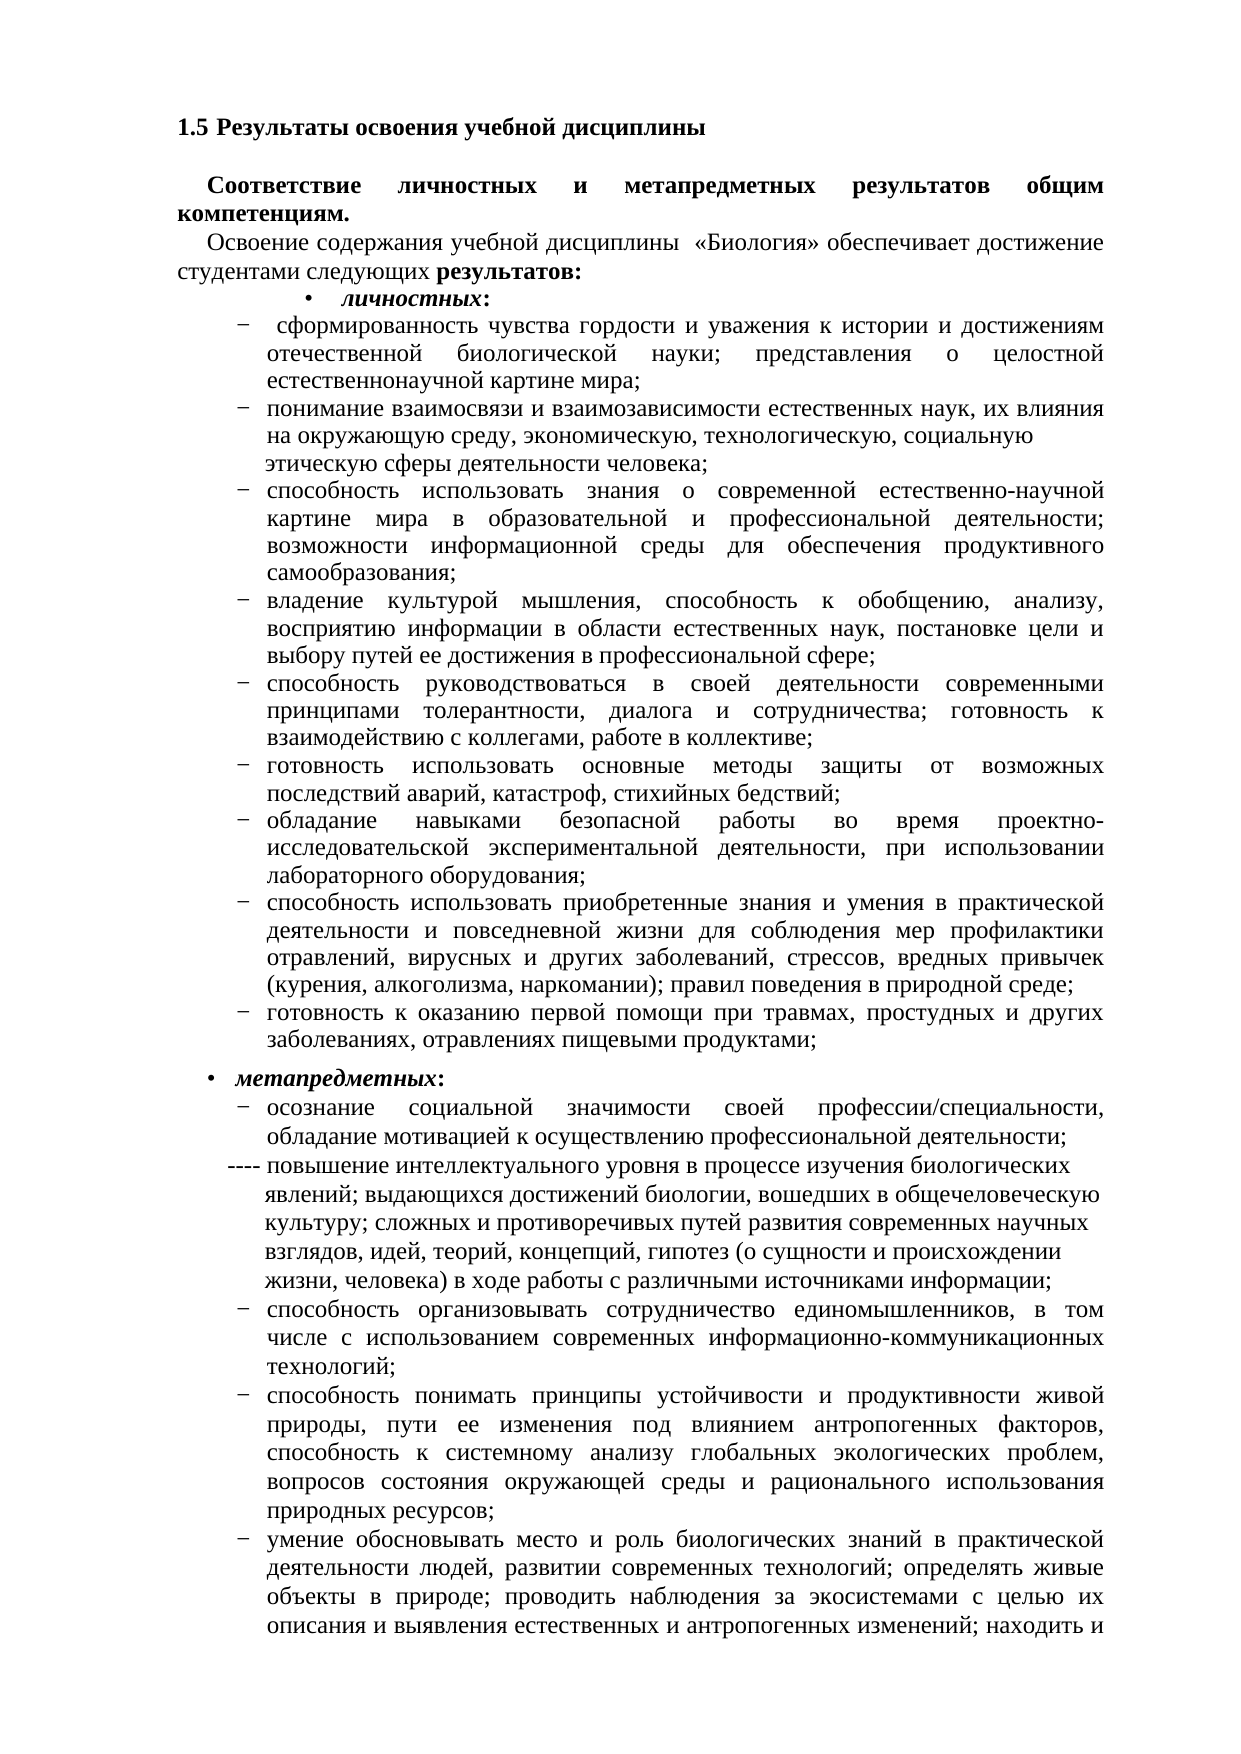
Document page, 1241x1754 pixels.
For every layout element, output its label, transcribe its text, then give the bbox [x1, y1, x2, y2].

text культуру; сложных и противоречивых путей развития современных научных [177, 1207, 1105, 1236]
list осознание социальной значимости своей профессии/специальности, обладание мотивацией к осуществлению профессиональной деятельности; [236, 1092, 1105, 1150]
list сформированность чувства гордости и уважения к истории и достижениям отечественной биологической науки; представления о целостной естественнонаучной картине мира; [236, 312, 1105, 394]
text жизни, человека) в ходе работы с различными источниками информации; [177, 1265, 1105, 1294]
list обладание навыками безопасной работы во время проектно-исследовательской экспериментальной деятельности, при использовании лабораторного оборудования; [236, 806, 1105, 888]
list способность руководствоваться в своей деятельности современными принципами толерантности, диалога и сотрудничества; готовность к взаимодействию с коллегами, работе в коллективе; [236, 669, 1105, 751]
list понимание взаимосвязи и взаимозависимости естественных наук, их влияния на окружающую среду, экономическую, технологическую, социальную [236, 394, 1105, 449]
list способность организовывать сотрудничество единомышленников, в том числе с использованием современных информационно-коммуникационных технологий; [236, 1294, 1105, 1380]
list метапредметных: [207, 1064, 1105, 1092]
text Соответствие личностных и метапредметных результатов общим компетенциям. [177, 170, 1105, 227]
list Результаты освоения учебной дисциплины [177, 112, 1105, 141]
list способность использовать знания о современной естественно-научной картине мира в образовательной и профессиональной деятельности; возможности информационной среды для обеспечения продуктивного самообразования; [236, 477, 1105, 586]
list готовность к оказанию первой помощи при травмах, простудных и других заболеваниях, отравлениях пищевыми продуктами; [236, 998, 1105, 1053]
text ---- повышение интеллектуального уровня в процессе изучения биологических [177, 1150, 1105, 1179]
text явлений; выдающихся достижений биологии, вошедших в общечеловеческую [177, 1179, 1105, 1207]
list способность использовать приобретенные знания и умения в практической деятельности и повседневной жизни для соблюдения мер профилактики отравлений, вирусных и других заболеваний, стрессов, вредных привычек (курения, алкоголизма, наркомании); правил поведения в природной среде; [236, 889, 1105, 998]
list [236, 1524, 1105, 1639]
list личностных: [304, 285, 1105, 312]
list владение культурой мышления, способность к обобщению, анализу, восприятию информации в области естественных наук, постановке цели и выбору путей ее достижения в профессиональной сфере; [236, 587, 1105, 669]
text Освоение содержания учебной дисциплины «Биология» обеспечивает достижение студентами следующих результатов: [177, 227, 1105, 285]
list способность понимать принципы устойчивости и продуктивности живой природы, пути ее изменения под влиянием антропогенных факторов, способность к системному анализу глобальных экологических проблем, вопросов состояния окружающей среды и рационального использования природных ресурсов; [236, 1380, 1105, 1524]
text этическую сферы деятельности человека; [177, 449, 1105, 477]
list готовность использовать основные методы защиты от возможных последствий аварий, катастроф, стихийных бедствий; [236, 752, 1105, 806]
text взглядов, идей, теорий, концепций, гипотез (о сущности и происхождении [177, 1236, 1105, 1265]
